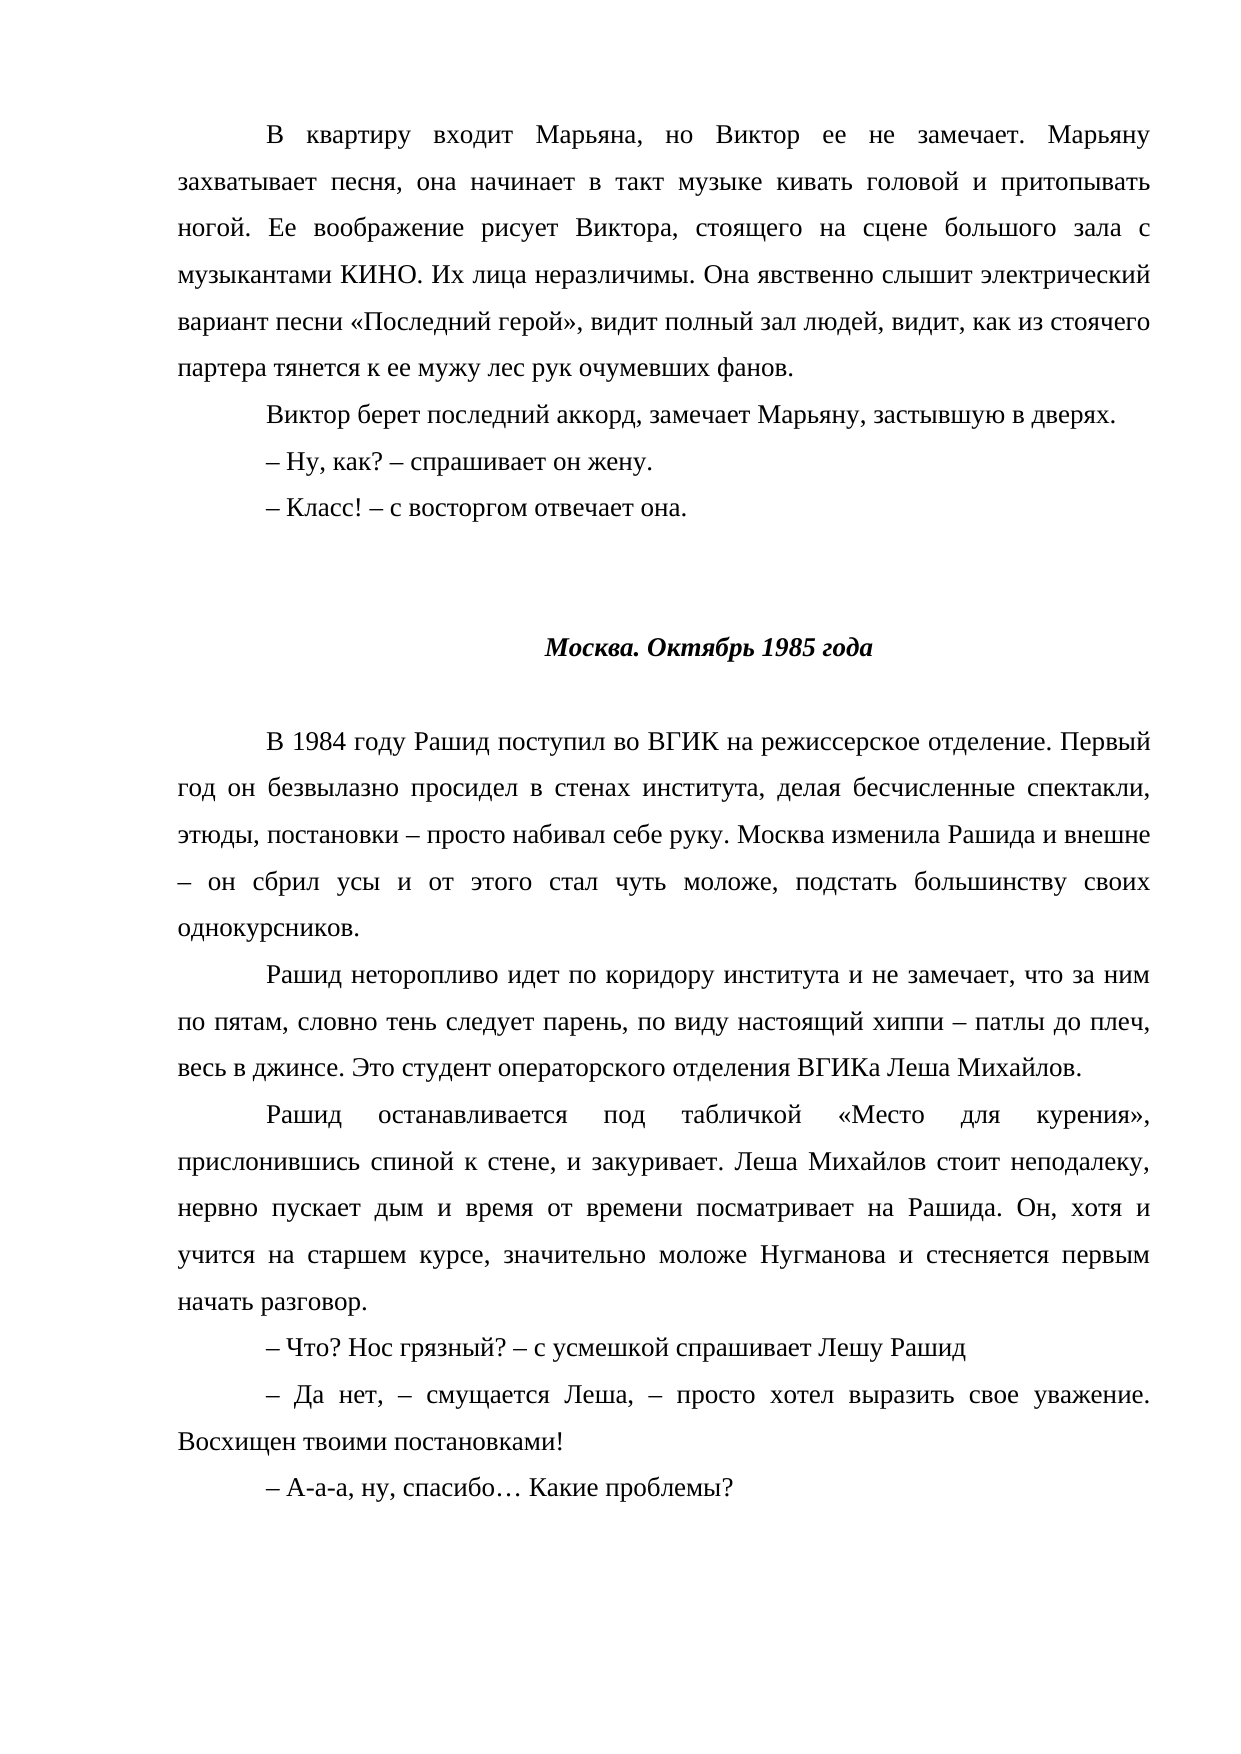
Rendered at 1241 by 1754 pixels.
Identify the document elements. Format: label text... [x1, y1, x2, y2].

subtitle Москва. Октябрь 1985 года [177, 631, 1152, 663]
text В квартиру входит Марьяна, но Виктор ее не замечает. Марьяну захватывает песня, она начинает в такт музыке кивать головой и притопывать ногой. Ее воображение рисует Виктора, стоящего на сцене большого зала с музыкантами КИНО. Их лица неразличимы. Она явственно слышит электрический вариант песни «Последний герой», видит полный зал людей, видит, как из стоячего партера тянется к ее мужу лес рук очумевших фанов. [177, 118, 1152, 383]
text – Ну, как? – спрашивает он жену. [177, 445, 1152, 476]
text Виктор берет последний аккорд, замечает Марьяну, застывшую в дверях. [177, 398, 1152, 429]
text – Да нет, – смущается Леша, – просто хотел выразить свое уважение. Восхищен твоими постановками! [177, 1378, 1152, 1456]
text – Класс! – с восторгом отвечает она. [177, 491, 1152, 523]
text Рашид останавливается под табличкой «Место для курения», прислонившись спиной к стене, и закуривает. Леша Михайлов стоит неподалеку, нервно пускает дым и время от времени посматривает на Рашида. Он, хотя и учится на старшем курсе, значительно моложе Нугманова и стесняется первым начать разговор. [177, 1098, 1152, 1316]
text – А-а-а, ну, спасибо… Какие проблемы? [177, 1471, 1152, 1503]
text Рашид неторопливо идет по коридору института и не замечает, что за ним по пятам, словно тень следует парень, по виду настоящий хиппи – патлы до плеч, весь в джинсе. Это студент операторского отделения ВГИКа Леша Михайлов. [177, 958, 1152, 1083]
text – Что? Нос грязный? – с усмешкой спрашивает Лешу Рашид [177, 1331, 1152, 1363]
text В 1984 году Рашид поступил во ВГИК на режиссерское отделение. Первый год он безвылазно просидел в стенах института, делая бесчисленные спектакли, этюды, постановки – просто набивал себе руку. Москва изменила Рашида и внешне – он сбрил усы и от этого стал чуть моложе, подстать большинству своих однокурсников. [177, 725, 1152, 943]
